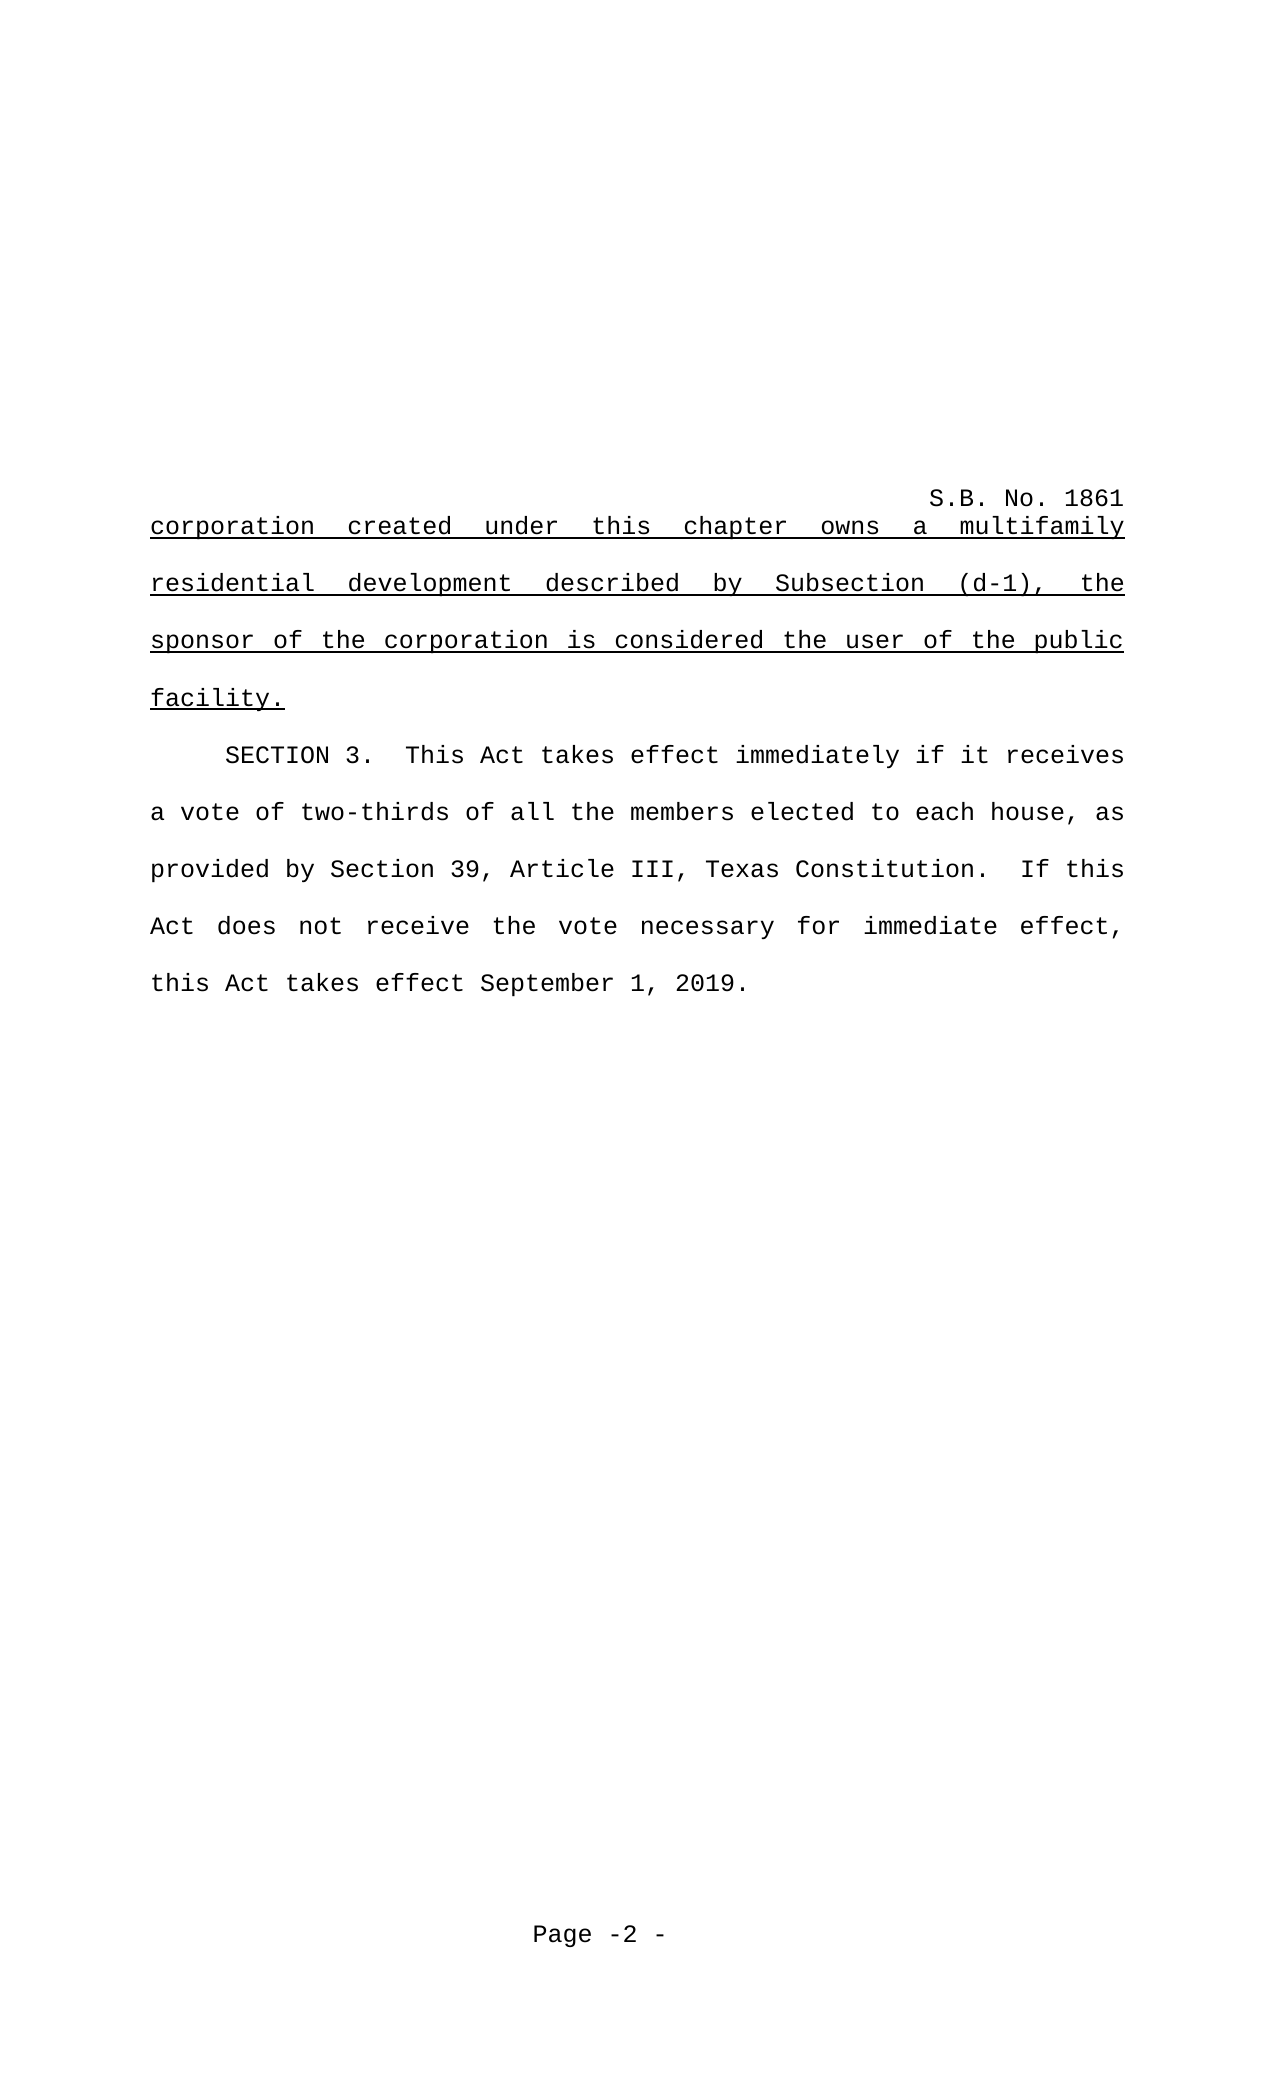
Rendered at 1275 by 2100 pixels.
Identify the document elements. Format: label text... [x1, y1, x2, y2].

text SECTION 3. This Act takes effect immediately if it receives a vote of two-thirds of all the members elected to each house, as provided by Section 39, Article III, Texas Constitution. If this Act does not receive the vote necessary for immediate effect, this Act takes effect September 1, 2019. [150, 742, 1125, 999]
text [150, 514, 1125, 537]
